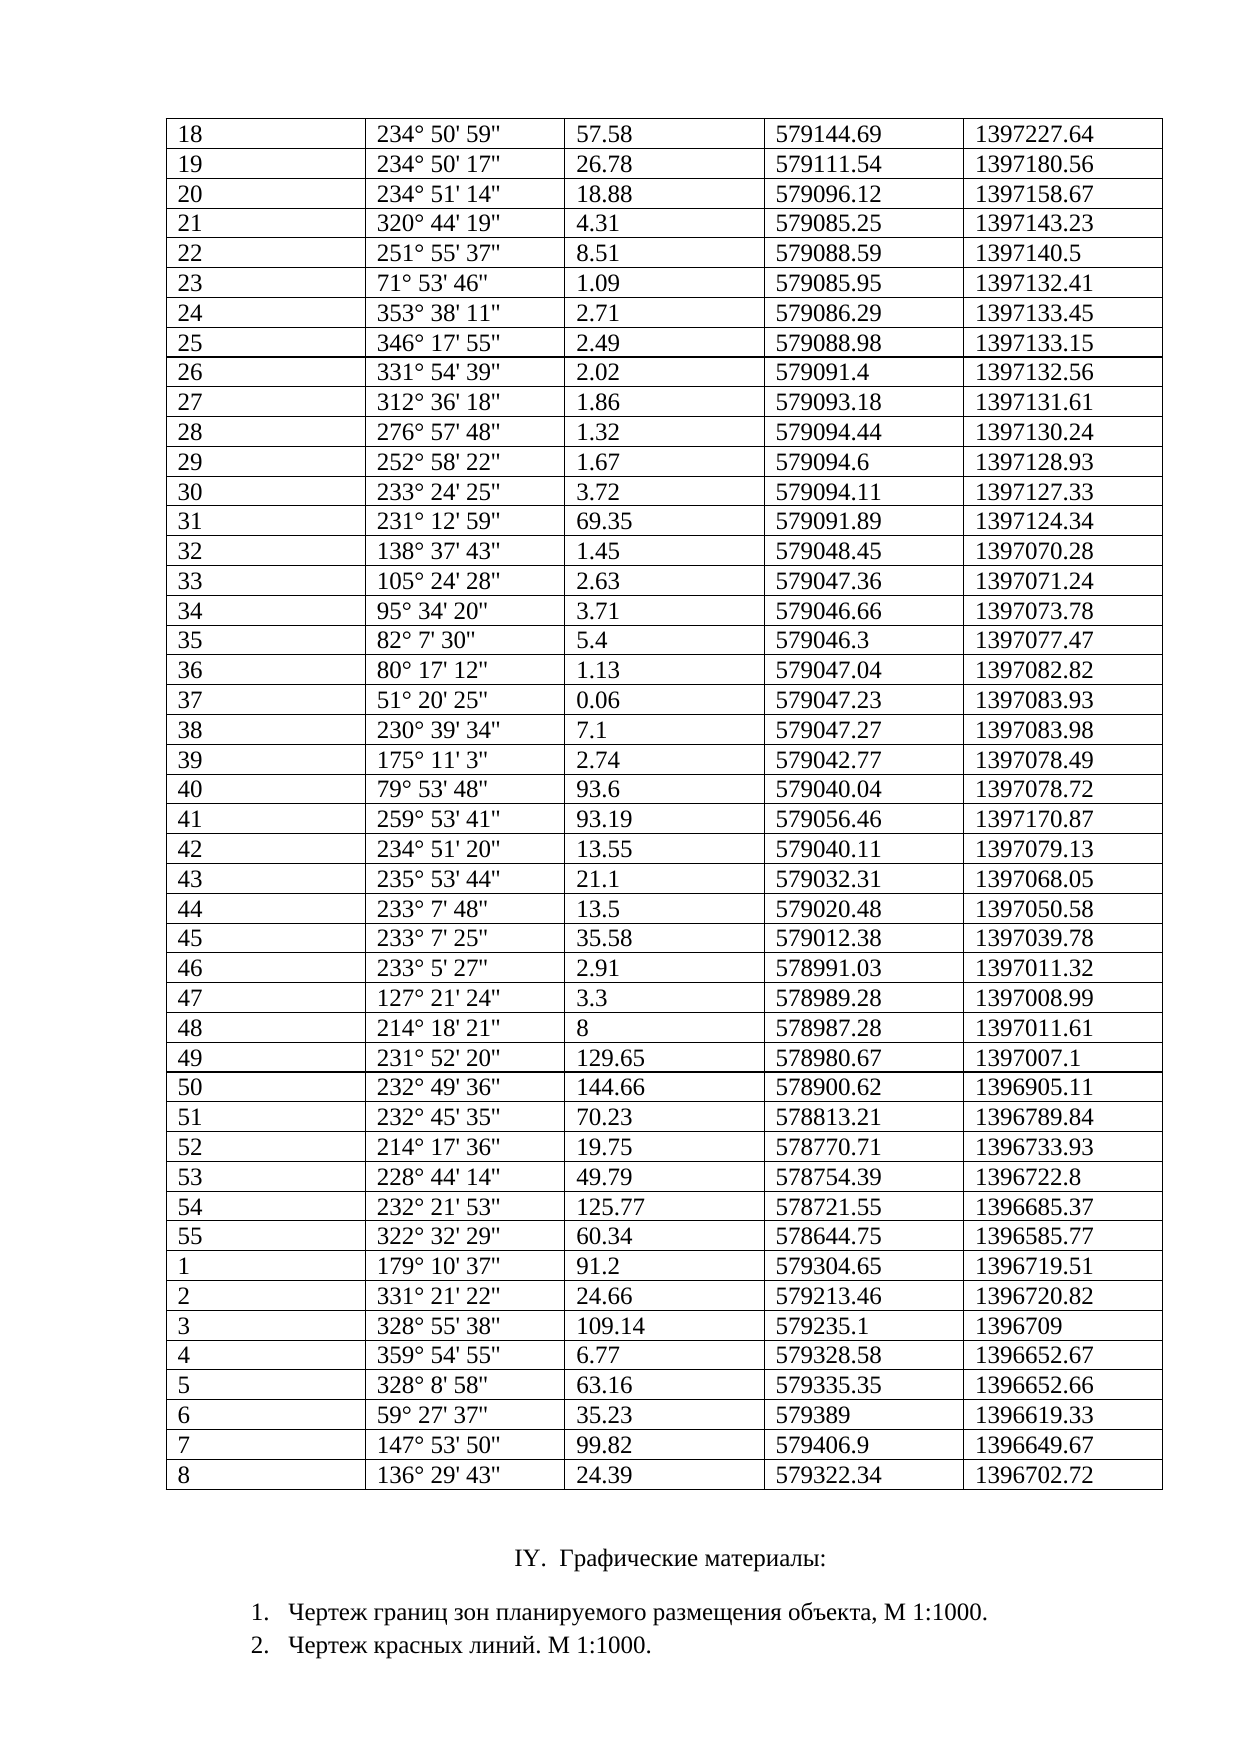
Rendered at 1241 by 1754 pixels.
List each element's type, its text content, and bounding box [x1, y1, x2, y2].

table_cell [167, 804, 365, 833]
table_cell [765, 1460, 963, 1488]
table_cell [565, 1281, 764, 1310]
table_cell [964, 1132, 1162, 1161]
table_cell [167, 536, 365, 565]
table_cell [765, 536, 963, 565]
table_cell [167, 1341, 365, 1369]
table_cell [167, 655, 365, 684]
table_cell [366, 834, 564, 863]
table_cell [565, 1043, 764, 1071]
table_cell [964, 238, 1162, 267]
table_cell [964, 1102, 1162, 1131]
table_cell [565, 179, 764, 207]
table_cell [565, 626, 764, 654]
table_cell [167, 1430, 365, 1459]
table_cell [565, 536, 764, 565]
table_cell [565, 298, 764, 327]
text IY. Графические материалы: [177, 1543, 1163, 1572]
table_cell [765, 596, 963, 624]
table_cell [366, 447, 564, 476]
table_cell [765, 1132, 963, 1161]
list Чертеж границ зон планируемого размещения объекта, М 1:1000. [251, 1597, 1163, 1626]
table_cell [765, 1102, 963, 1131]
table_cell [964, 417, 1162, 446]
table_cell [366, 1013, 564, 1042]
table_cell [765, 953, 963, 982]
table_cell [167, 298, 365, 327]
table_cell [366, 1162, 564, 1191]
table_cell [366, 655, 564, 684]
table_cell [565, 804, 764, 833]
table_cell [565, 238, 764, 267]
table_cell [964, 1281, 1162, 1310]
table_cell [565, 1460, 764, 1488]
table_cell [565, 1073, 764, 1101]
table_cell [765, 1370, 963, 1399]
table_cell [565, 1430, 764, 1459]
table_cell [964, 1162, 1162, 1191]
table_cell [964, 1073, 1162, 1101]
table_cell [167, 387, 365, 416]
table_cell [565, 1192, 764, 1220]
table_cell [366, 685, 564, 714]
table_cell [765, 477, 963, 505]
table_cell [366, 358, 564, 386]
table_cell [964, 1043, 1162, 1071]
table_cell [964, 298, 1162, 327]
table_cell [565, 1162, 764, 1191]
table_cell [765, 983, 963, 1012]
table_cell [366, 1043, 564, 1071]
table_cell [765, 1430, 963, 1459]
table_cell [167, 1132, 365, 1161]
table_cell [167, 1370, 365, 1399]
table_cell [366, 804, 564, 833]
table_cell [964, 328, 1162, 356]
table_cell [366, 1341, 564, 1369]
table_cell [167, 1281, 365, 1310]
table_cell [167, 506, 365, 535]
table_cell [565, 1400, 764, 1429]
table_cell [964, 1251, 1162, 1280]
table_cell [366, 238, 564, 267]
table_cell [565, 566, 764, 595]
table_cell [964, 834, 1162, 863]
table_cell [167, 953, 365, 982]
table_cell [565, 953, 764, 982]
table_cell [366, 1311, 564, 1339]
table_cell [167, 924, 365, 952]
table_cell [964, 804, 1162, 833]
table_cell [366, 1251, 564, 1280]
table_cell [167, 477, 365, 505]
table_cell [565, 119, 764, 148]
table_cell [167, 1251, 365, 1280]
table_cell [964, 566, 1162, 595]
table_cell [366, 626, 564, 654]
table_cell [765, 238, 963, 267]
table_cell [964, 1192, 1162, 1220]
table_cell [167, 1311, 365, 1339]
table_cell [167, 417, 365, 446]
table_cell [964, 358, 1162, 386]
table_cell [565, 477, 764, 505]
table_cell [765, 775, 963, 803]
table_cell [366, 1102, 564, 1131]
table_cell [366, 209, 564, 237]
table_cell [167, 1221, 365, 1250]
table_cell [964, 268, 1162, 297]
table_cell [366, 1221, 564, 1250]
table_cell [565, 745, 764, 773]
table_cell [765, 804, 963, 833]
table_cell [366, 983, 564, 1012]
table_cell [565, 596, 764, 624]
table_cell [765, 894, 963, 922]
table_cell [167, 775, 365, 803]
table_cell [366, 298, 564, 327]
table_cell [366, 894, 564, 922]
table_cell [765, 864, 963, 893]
list Чертеж красных линий. М 1:1000. [251, 1630, 1163, 1659]
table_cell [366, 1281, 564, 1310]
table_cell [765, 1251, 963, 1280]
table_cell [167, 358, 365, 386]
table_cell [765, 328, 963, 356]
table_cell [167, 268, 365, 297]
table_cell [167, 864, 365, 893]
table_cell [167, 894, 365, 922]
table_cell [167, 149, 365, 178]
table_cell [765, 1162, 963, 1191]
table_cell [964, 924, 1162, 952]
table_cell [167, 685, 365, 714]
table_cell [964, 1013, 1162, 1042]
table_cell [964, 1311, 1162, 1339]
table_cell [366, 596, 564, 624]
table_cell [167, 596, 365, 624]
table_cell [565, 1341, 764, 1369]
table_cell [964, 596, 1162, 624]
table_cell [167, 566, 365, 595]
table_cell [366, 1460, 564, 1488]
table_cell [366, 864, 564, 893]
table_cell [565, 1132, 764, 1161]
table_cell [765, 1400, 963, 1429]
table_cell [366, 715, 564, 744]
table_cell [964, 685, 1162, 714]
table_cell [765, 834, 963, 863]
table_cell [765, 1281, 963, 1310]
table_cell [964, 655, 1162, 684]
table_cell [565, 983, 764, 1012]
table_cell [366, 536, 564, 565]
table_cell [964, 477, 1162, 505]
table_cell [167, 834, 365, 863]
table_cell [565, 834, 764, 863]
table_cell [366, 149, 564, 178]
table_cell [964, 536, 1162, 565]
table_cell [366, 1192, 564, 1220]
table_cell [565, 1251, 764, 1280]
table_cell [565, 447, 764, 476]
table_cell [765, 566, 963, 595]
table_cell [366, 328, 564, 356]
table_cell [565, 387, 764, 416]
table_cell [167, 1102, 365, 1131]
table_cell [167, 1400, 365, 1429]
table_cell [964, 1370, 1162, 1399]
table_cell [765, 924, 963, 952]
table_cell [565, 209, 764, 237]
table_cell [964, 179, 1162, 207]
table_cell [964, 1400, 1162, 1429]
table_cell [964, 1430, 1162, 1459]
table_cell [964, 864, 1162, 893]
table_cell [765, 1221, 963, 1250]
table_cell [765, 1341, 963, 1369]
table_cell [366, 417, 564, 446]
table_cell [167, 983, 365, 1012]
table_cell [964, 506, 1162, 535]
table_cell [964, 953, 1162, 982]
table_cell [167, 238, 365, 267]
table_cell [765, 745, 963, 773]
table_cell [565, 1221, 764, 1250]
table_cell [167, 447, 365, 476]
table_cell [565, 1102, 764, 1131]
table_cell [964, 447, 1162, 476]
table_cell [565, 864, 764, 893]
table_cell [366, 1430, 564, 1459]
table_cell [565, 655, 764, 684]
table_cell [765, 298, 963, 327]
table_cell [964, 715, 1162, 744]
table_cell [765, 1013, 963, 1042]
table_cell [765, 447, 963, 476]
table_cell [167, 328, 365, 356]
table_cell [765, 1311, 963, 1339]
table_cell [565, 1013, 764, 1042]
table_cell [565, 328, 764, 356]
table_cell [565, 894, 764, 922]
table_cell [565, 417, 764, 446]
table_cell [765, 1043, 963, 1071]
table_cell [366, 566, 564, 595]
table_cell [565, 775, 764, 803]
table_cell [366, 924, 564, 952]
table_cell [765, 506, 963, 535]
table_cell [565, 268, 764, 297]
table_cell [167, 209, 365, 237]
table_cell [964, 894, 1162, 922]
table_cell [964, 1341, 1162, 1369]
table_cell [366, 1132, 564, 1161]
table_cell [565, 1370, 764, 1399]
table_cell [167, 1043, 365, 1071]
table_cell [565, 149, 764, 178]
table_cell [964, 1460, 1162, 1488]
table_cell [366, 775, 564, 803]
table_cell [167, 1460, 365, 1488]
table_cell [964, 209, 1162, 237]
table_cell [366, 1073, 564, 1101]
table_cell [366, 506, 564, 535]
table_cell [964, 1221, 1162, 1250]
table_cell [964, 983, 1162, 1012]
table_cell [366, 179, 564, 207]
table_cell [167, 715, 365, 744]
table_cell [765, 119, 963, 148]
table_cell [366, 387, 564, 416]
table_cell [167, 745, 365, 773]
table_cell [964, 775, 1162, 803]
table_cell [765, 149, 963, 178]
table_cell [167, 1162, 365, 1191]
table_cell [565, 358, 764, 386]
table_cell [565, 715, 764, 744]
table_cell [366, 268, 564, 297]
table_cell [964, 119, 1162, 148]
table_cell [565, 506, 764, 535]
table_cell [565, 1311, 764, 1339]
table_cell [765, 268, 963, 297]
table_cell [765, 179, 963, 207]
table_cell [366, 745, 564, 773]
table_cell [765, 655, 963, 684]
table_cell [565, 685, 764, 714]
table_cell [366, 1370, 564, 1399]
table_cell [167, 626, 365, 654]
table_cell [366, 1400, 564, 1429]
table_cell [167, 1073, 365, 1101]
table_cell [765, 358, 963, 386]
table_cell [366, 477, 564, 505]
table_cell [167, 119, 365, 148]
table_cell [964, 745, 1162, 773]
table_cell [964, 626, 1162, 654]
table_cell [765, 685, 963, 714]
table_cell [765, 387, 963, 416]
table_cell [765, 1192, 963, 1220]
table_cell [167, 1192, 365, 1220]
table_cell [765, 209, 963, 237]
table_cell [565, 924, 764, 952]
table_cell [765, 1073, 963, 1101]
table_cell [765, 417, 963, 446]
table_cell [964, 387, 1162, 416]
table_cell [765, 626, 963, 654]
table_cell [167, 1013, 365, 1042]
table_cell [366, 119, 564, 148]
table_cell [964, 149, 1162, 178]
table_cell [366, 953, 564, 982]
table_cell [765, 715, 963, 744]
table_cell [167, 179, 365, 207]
